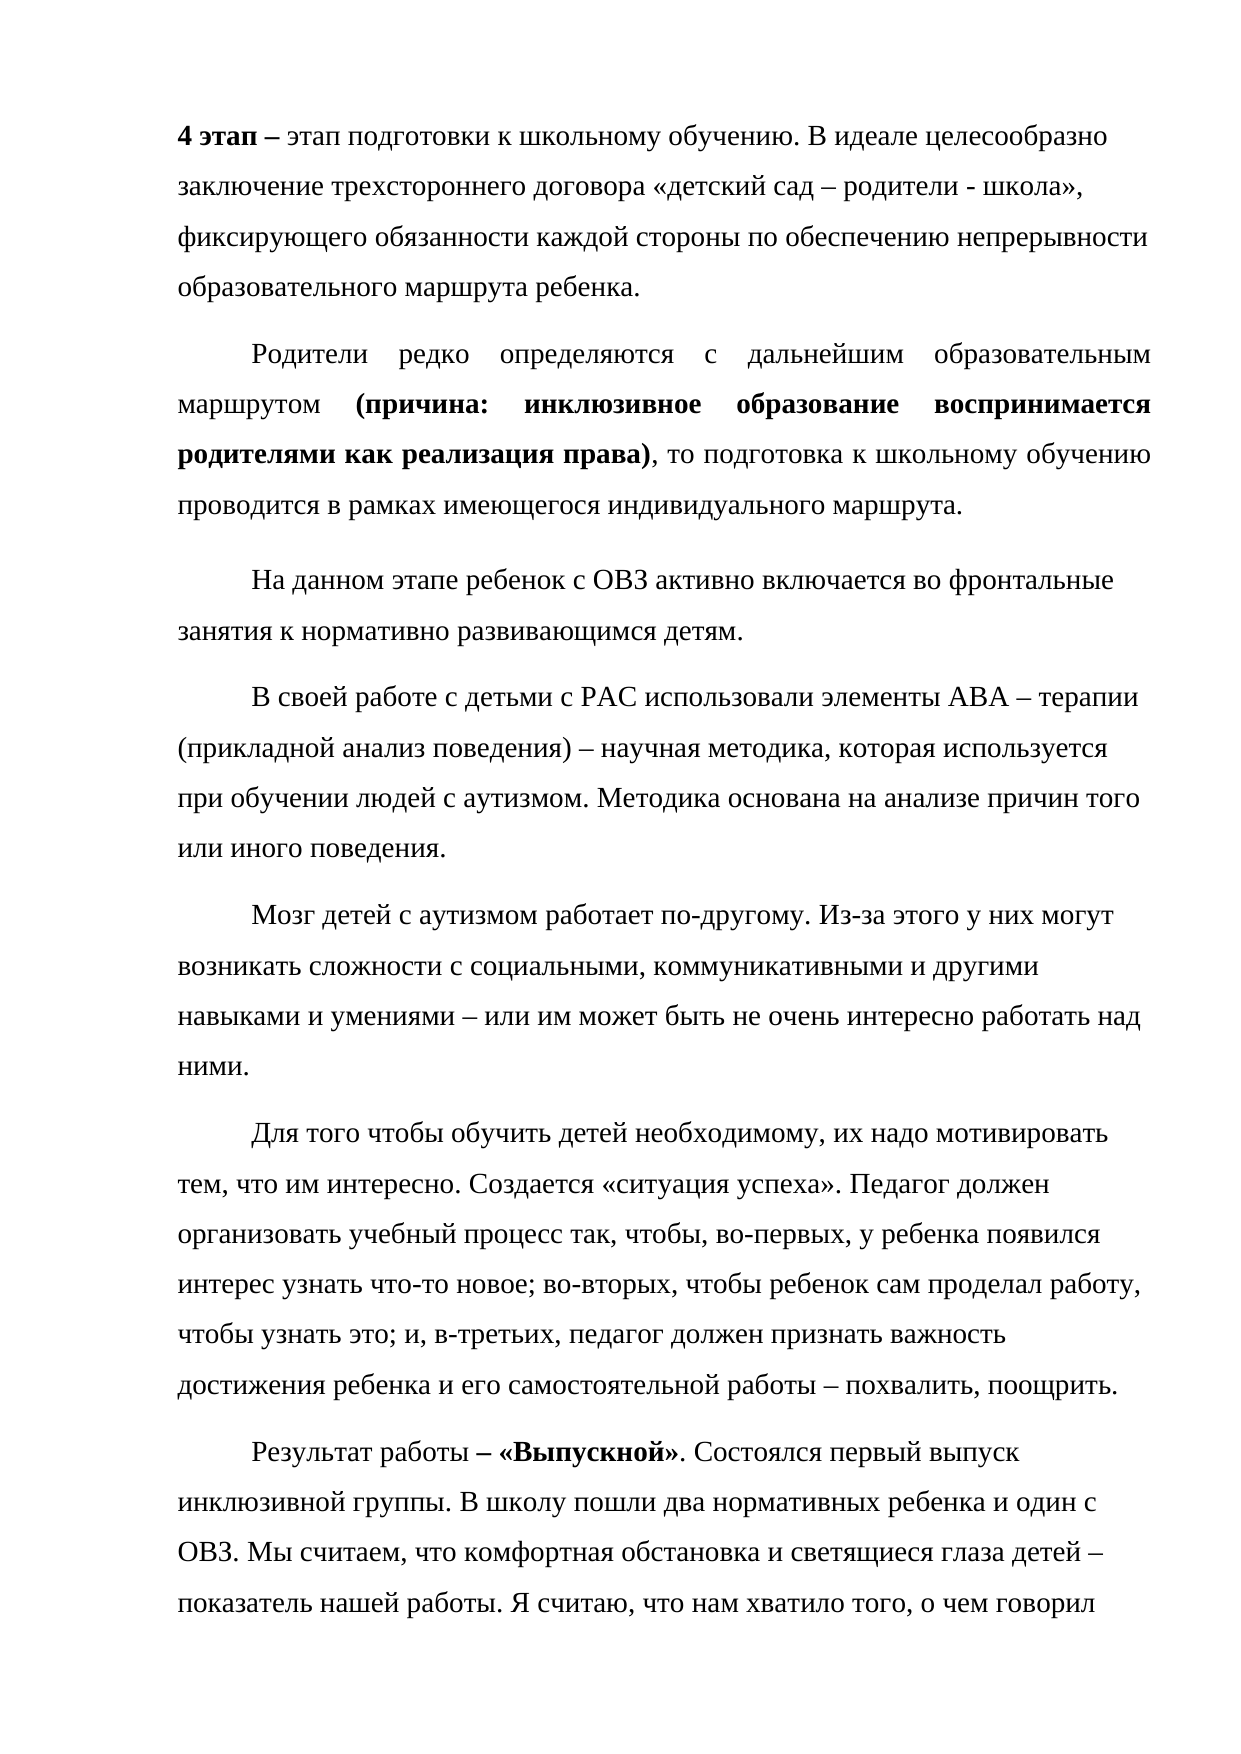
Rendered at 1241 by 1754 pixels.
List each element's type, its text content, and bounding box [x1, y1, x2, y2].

text Для того чтобы обучить детей необходимому, их надо мотивировать тем, что им интересно. Создается «ситуация успеха». Педагог должен организовать учебный процесс так, чтобы, во-первых, у ребенка появился интерес узнать что-то новое; во-вторых, чтобы ребенок сам проделал работу, чтобы узнать это; и, в-третьих, педагог должен признать важность достижения ребенка и его самостоятельной работы – похвалить, поощрить. [177, 1115, 1152, 1401]
text Мозг детей с аутизмом работает по-другому. Из-за этого у них могут возникать сложности с социальными, коммуникативными и другими навыками и умениями – или им может быть не очень интересно работать над ними. [177, 897, 1152, 1082]
text На данном этапе ребенок с ОВЗ активно включается во фронтальные занятия к нормативно развивающимся детям. [177, 562, 1152, 646]
text Родители редко определяются с дальнейшим образовательным маршрутом (причина: инклюзивное образование воспринимается родителями как реализация права), то подготовка к школьному обучению проводится в рамках имеющегося индивидуального маршрута. [177, 336, 1152, 521]
text 4 этап – этап подготовки к школьному обучению. В идеале целесообразно заключение трехстороннего договора «детский сад – родители - школа», фиксирующего обязанности каждой стороны по обеспечению непрерывности образовательного маршрута ребенка. [177, 118, 1152, 303]
text В своей работе с детьми с РАС использовали элементы АВА – терапии (прикладной анализ поведения) – научная методика, которая используется при обучении людей с аутизмом. Методика основана на анализе причин того или иного поведения. [177, 679, 1152, 864]
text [177, 1434, 1152, 1618]
